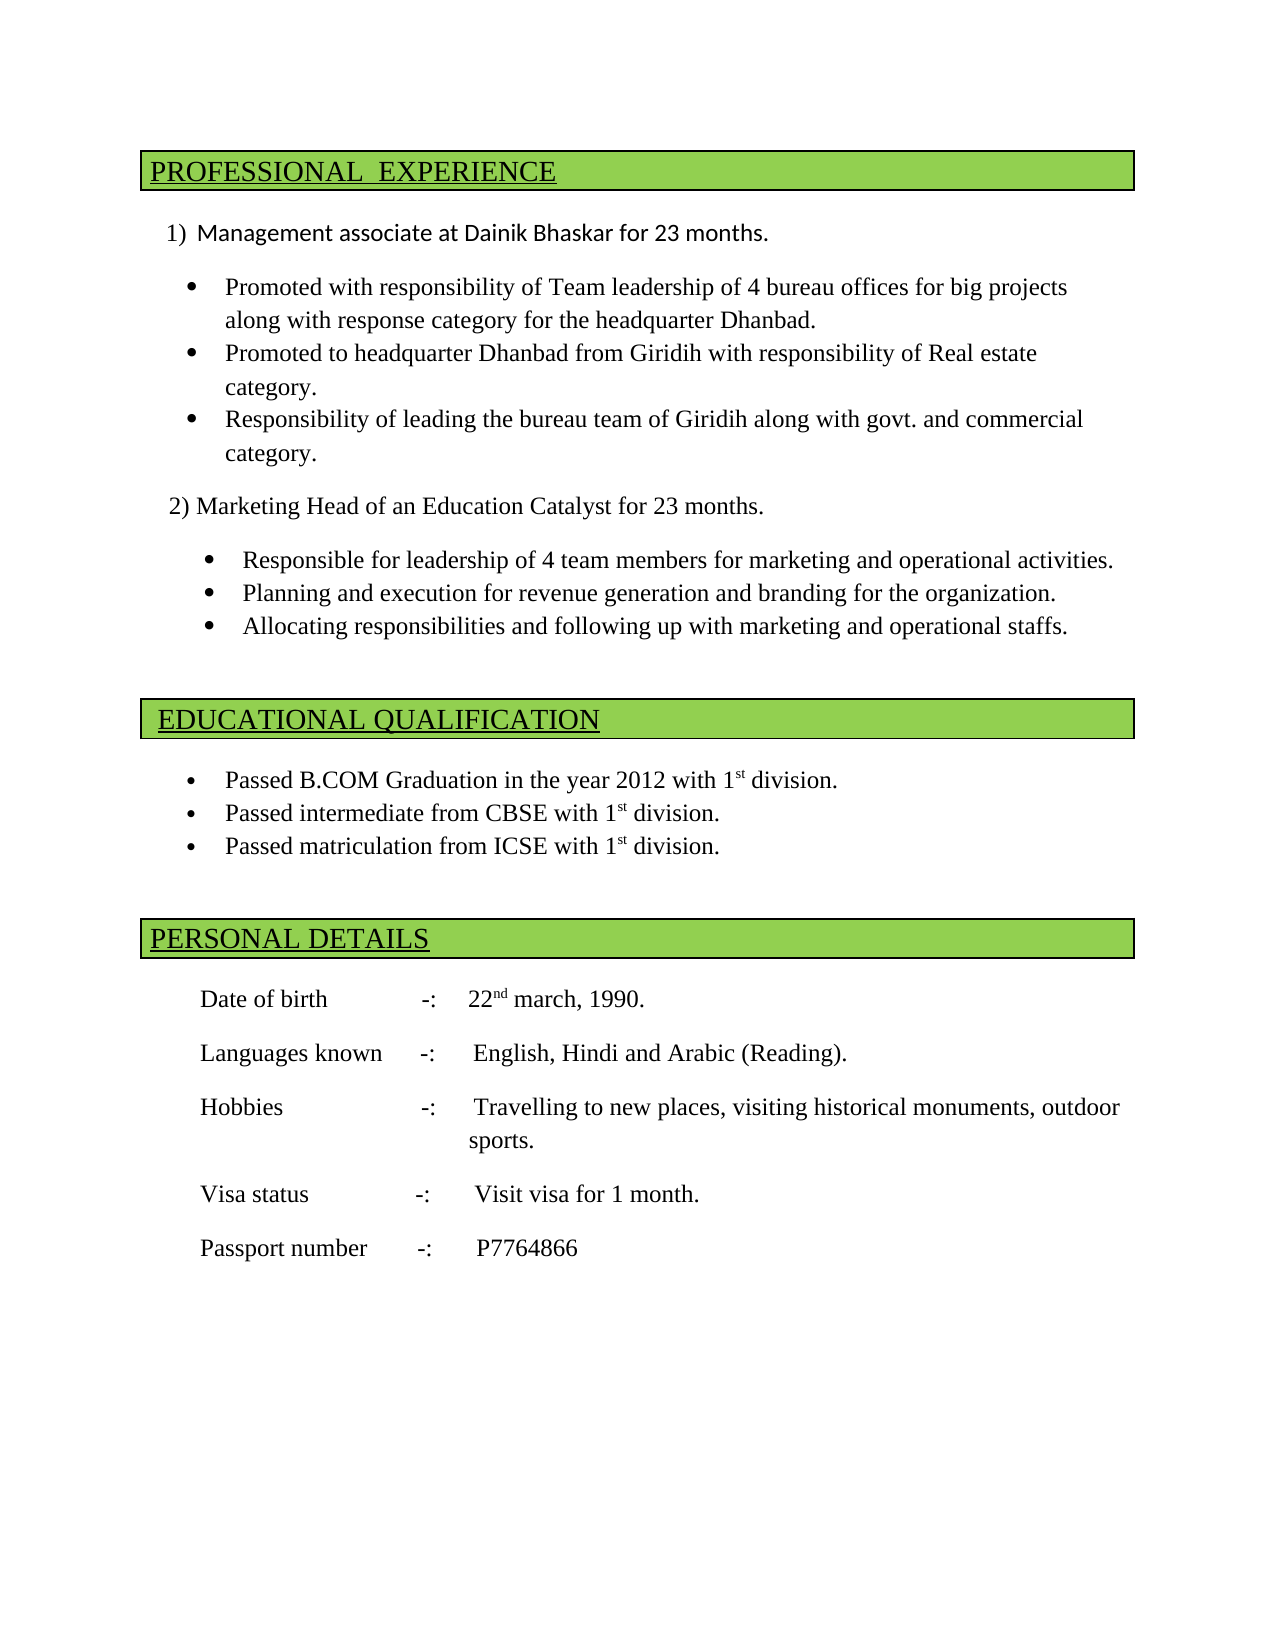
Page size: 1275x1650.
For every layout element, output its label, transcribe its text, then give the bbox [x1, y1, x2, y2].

text EDUCATIONAL QUALIFICATION [142, 700, 1133, 738]
text Visa status -: Visit visa for 1 month. [150, 1179, 1125, 1208]
list Allocating responsibilities and following up with marketing and operational staffs. [205, 611, 1125, 640]
list PROFESSIONAL EXPERIENCE [142, 152, 1133, 189]
list Passed B.COM Graduation in the year 2012 with 1st division. [187, 765, 1125, 794]
list Passed intermediate from CBSE with 1st division. [187, 798, 1125, 827]
text Languages known -: English, Hindi and Arabic (Reading). [150, 1038, 1125, 1067]
text Passport number -: P7764866 [150, 1233, 1125, 1262]
list Promoted with responsibility of Team leadership of 4 bureau offices for big projects along with response category for the headquarter Dhanbad. [187, 272, 1125, 334]
text Hobbies -: Travelling to new places, visiting historical monuments, outdoor sports. [150, 1092, 1125, 1154]
text Date of birth -: 22nd march, 1990. [150, 984, 1125, 1013]
text 1) Management associate at Dainik Bhaskar for 23 months. [150, 217, 1125, 247]
list Planning and execution for revenue generation and branding for the organization. [205, 578, 1125, 607]
list Responsible for leadership of 4 team members for marketing and operational activities. [205, 545, 1125, 574]
text PERSONAL DETAILS [142, 920, 1133, 957]
list Promoted to headquarter Dhanbad from Giridih with responsibility of Real estate category. [187, 338, 1125, 400]
list Passed matriculation from ICSE with 1st division. [187, 831, 1125, 860]
text 2) Marketing Head of an Education Catalyst for 23 months. [150, 491, 1125, 520]
list Responsibility of leading the bureau team of Giridih along with govt. and commercial category. [187, 404, 1125, 466]
